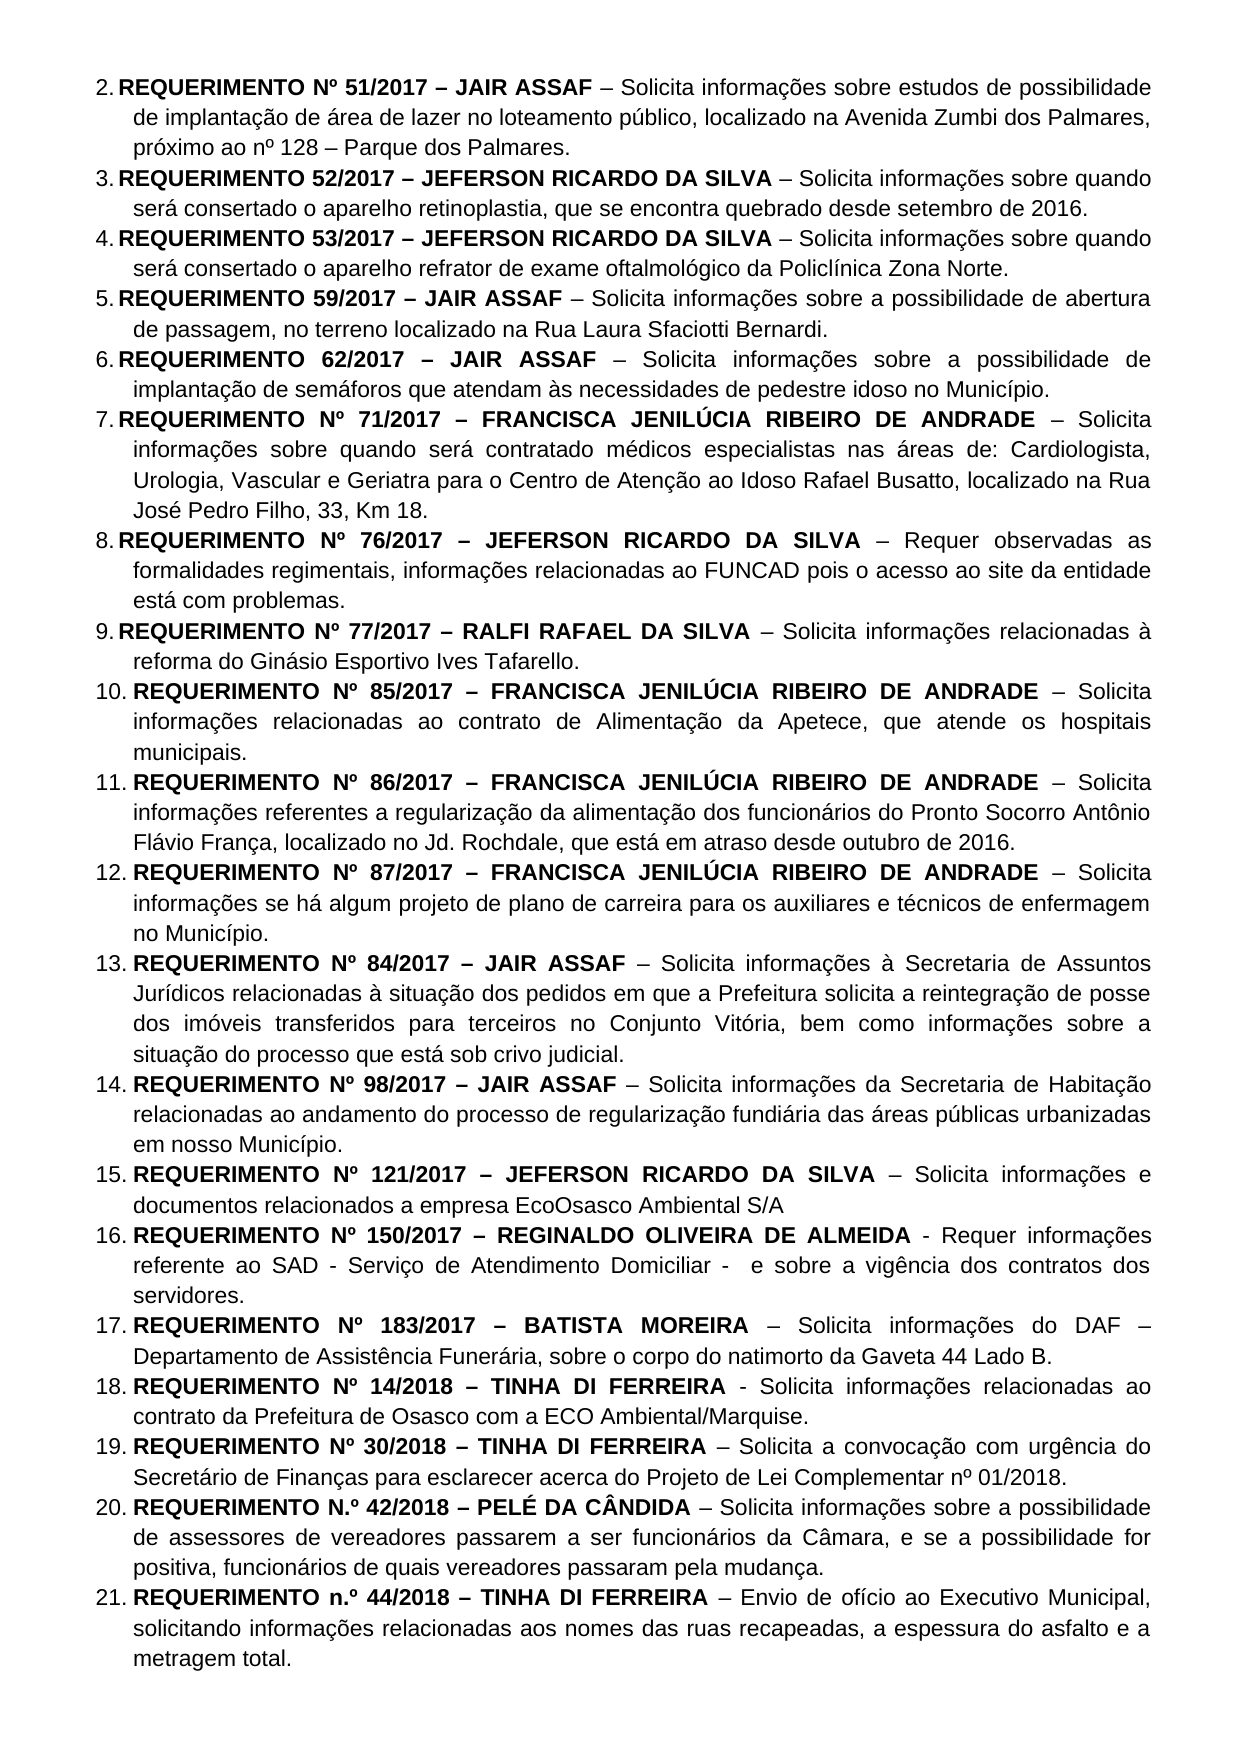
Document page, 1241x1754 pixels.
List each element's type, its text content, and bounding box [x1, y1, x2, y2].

list REQUERIMENTO Nº 30/2018 – TINHA DI FERREIRA – Solicita a convocação com urgência do Secretário de Finanças para esclarecer acerca do Projeto de Lei Complementar nº 01/2018. [95, 1433, 1152, 1490]
list REQUERIMENTO Nº 183/2017 – BATISTA MOREIRA – Solicita informações do DAF – Departamento de Assistência Funerária, sobre o corpo do natimorto da Gaveta 44 Lado B. [95, 1312, 1152, 1369]
list REQUERIMENTO Nº 76/2017 – JEFERSON RICARDO DA SILVA – Requer observadas as formalidades regimentais, informações relacionadas ao FUNCAD pois o acesso ao site da entidade está com problemas. [95, 527, 1152, 614]
list REQUERIMENTO Nº 121/2017 – JEFERSON RICARDO DA SILVA – Solicita informações e documentos relacionados a empresa EcoOsasco Ambiental S/A [95, 1161, 1152, 1218]
list REQUERIMENTO Nº 86/2017 – FRANCISCA JENILÚCIA RIBEIRO DE ANDRADE – Solicita informações referentes a regularização da alimentação dos funcionários do Pronto Socorro Antônio Flávio França, localizado no Jd. Rochdale, que está em atraso desde outubro de 2016. [95, 769, 1152, 855]
list REQUERIMENTO Nº 84/2017 – JAIR ASSAF – Solicita informações à Secretaria de Assuntos Jurídicos relacionadas à situação dos pedidos em que a Prefeitura solicita a reintegração de posse dos imóveis transferidos para terceiros no Conjunto Vitória, bem como informações sobre a situação do processo que está sob crivo judicial. [95, 950, 1152, 1067]
list REQUERIMENTO 52/2017 – JEFERSON RICARDO DA SILVA – Solicita informações sobre quando será consertado o aparelho retinoplastia, que se encontra quebrado desde setembro de 2016. [95, 164, 1152, 221]
list REQUERIMENTO Nº 71/2017 – FRANCISCA JENILÚCIA RIBEIRO DE ANDRADE – Solicita informações sobre quando será contratado médicos especialistas nas áreas de: Cardiologista, Urologia, Vascular e Geriatra para o Centro de Atenção ao Idoso Rafael Busatto, localizado na Rua José Pedro Filho, 33, Km 18. [95, 406, 1152, 523]
list REQUERIMENTO 53/2017 – JEFERSON RICARDO DA SILVA – Solicita informações sobre quando será consertado o aparelho refrator de exame oftalmológico da Policlínica Zona Norte. [95, 225, 1152, 281]
list REQUERIMENTO 62/2017 – JAIR ASSAF – Solicita informações sobre a possibilidade de implantação de semáforos que atendam às necessidades de pedestre idoso no Município. [95, 346, 1152, 402]
list REQUERIMENTO Nº 77/2017 – RALFI RAFAEL DA SILVA – Solicita informações relacionadas à reforma do Ginásio Esportivo Ives Tafarello. [95, 618, 1152, 674]
list REQUERIMENTO Nº 150/2017 – REGINALDO OLIVEIRA DE ALMEIDA - Requer informações referente ao SAD - Serviço de Atendimento Domiciliar - e sobre a vigência dos contratos dos servidores. [95, 1222, 1152, 1308]
list REQUERIMENTO Nº 98/2017 – JAIR ASSAF – Solicita informações da Secretaria de Habitação relacionadas ao andamento do processo de regularização fundiária das áreas públicas urbanizadas em nosso Município. [95, 1071, 1152, 1157]
list REQUERIMENTO 59/2017 – JAIR ASSAF – Solicita informações sobre a possibilidade de abertura de passagem, no terreno localizado na Rua Laura Sfaciotti Bernardi. [95, 285, 1152, 342]
list REQUERIMENTO N.º 42/2018 – PELÉ DA CÂNDIDA – Solicita informações sobre a possibilidade de assessores de vereadores passarem a ser funcionários da Câmara, e se a possibilidade for positiva, funcionários de quais vereadores passaram pela mudança. [95, 1494, 1152, 1580]
list REQUERIMENTO Nº 14/2018 – TINHA DI FERREIRA - Solicita informações relacionadas ao contrato da Prefeitura de Osasco com a ECO Ambiental/Marquise. [95, 1373, 1152, 1429]
list REQUERIMENTO Nº 87/2017 – FRANCISCA JENILÚCIA RIBEIRO DE ANDRADE – Solicita informações se há algum projeto de plano de carreira para os auxiliares e técnicos de enfermagem no Município. [95, 859, 1152, 946]
list REQUERIMENTO Nº 51/2017 – JAIR ASSAF – Solicita informações sobre estudos de possibilidade de implantação de área de lazer no loteamento público, localizado na Avenida Zumbi dos Palmares, próximo ao nº 128 – Parque dos Palmares. [95, 74, 1152, 161]
list REQUERIMENTO Nº 85/2017 – FRANCISCA JENILÚCIA RIBEIRO DE ANDRADE – Solicita informações relacionadas ao contrato de Alimentação da Apetece, que atende os hospitais municipais. [95, 678, 1152, 765]
list REQUERIMENTO n.º 44/2018 – TINHA DI FERREIRA – Envio de ofício ao Executivo Municipal, solicitando informações relacionadas aos nomes das ruas recapeadas, a espessura do asfalto e a metragem total. [95, 1584, 1152, 1671]
